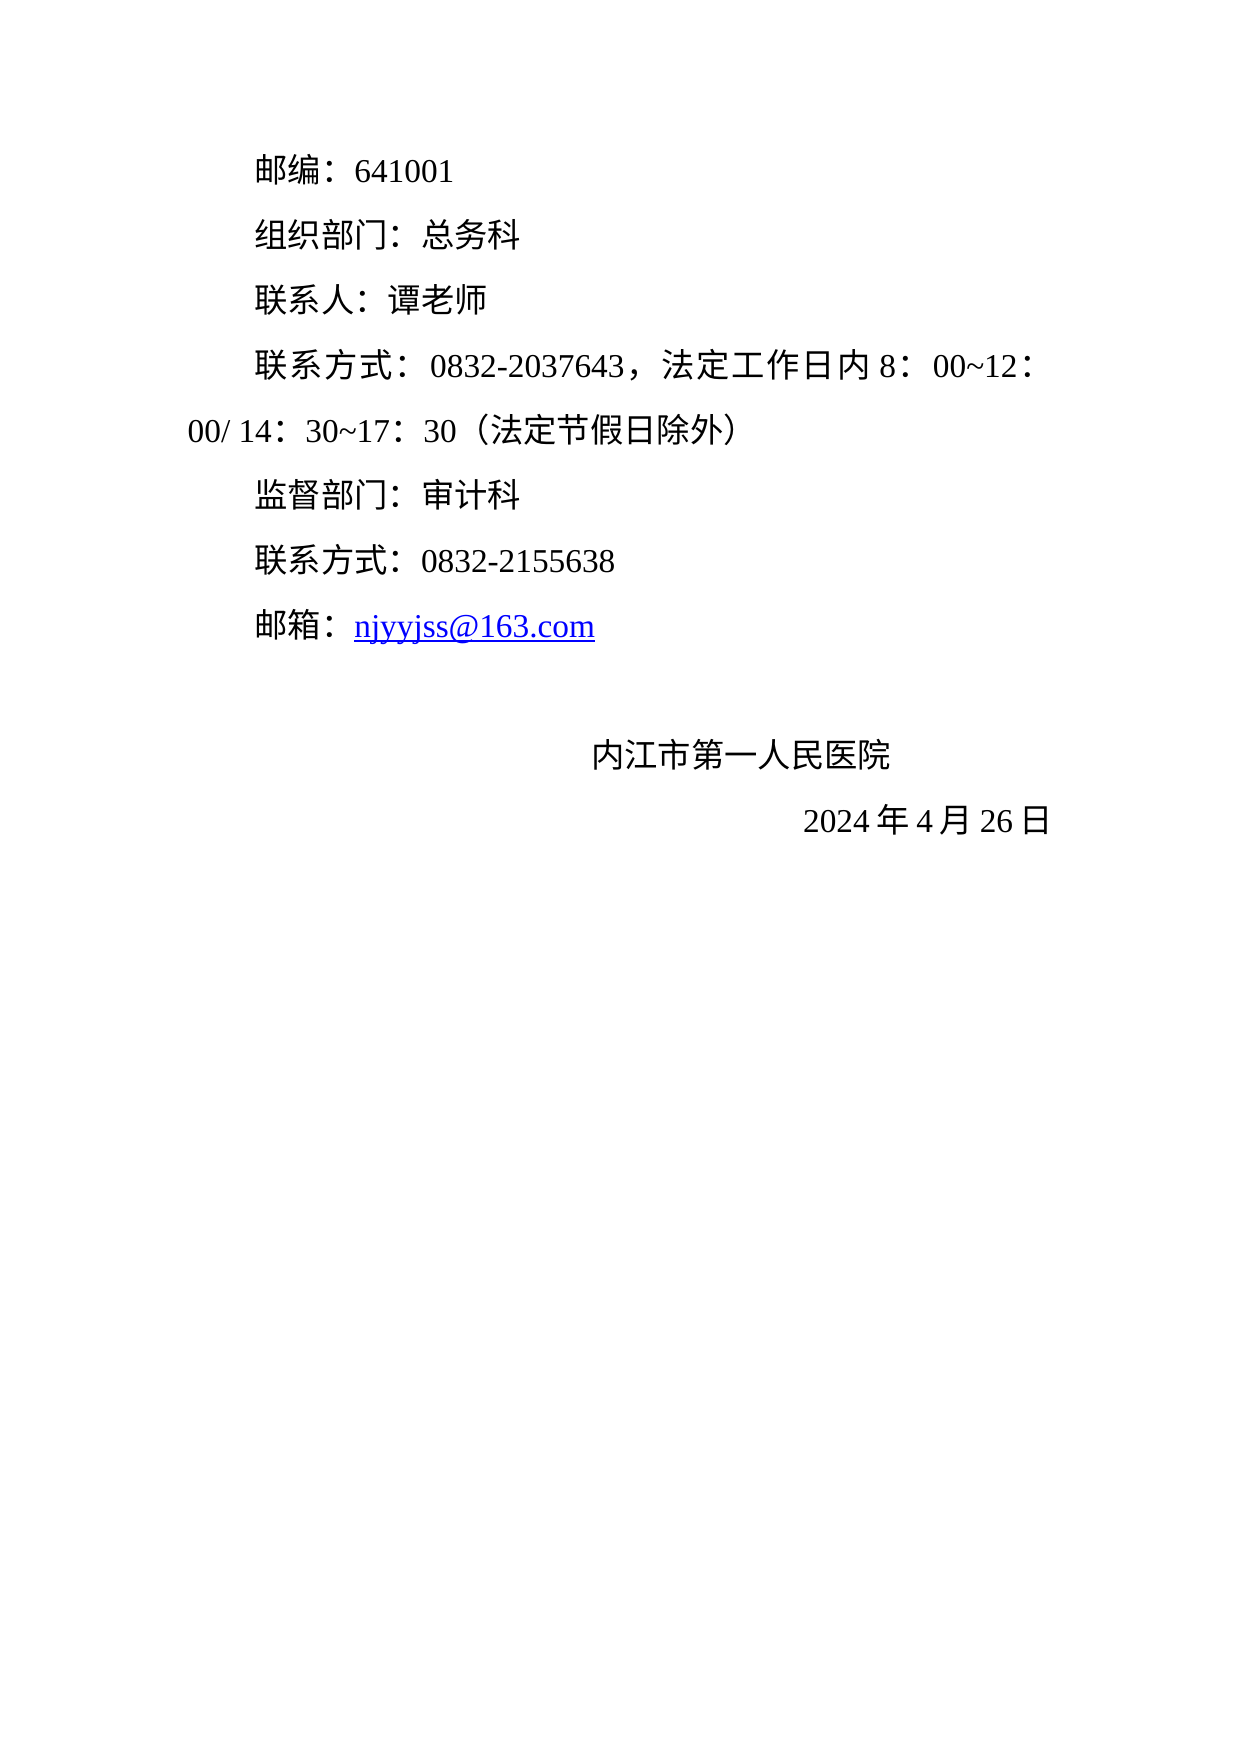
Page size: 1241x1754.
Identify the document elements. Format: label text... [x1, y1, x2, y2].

text 邮箱：njyyjss@163.com [187, 591, 1053, 656]
text 监督部门：审计科 [187, 461, 1053, 526]
text 联系人：谭老师 [187, 266, 1053, 331]
text 联系方式：0832-2155638 [187, 526, 1053, 591]
text 联系方式：0832-2037643，法定工作日内8：00~12：00/ 14：30~17：30（法定节假日除外） [187, 331, 1053, 461]
text 邮编：641001 [187, 136, 1053, 201]
text 2024年4月26日 [187, 786, 1053, 851]
text 组织部门：总务科 [187, 201, 1053, 266]
text 内江市第一人民医院 [187, 721, 1053, 786]
